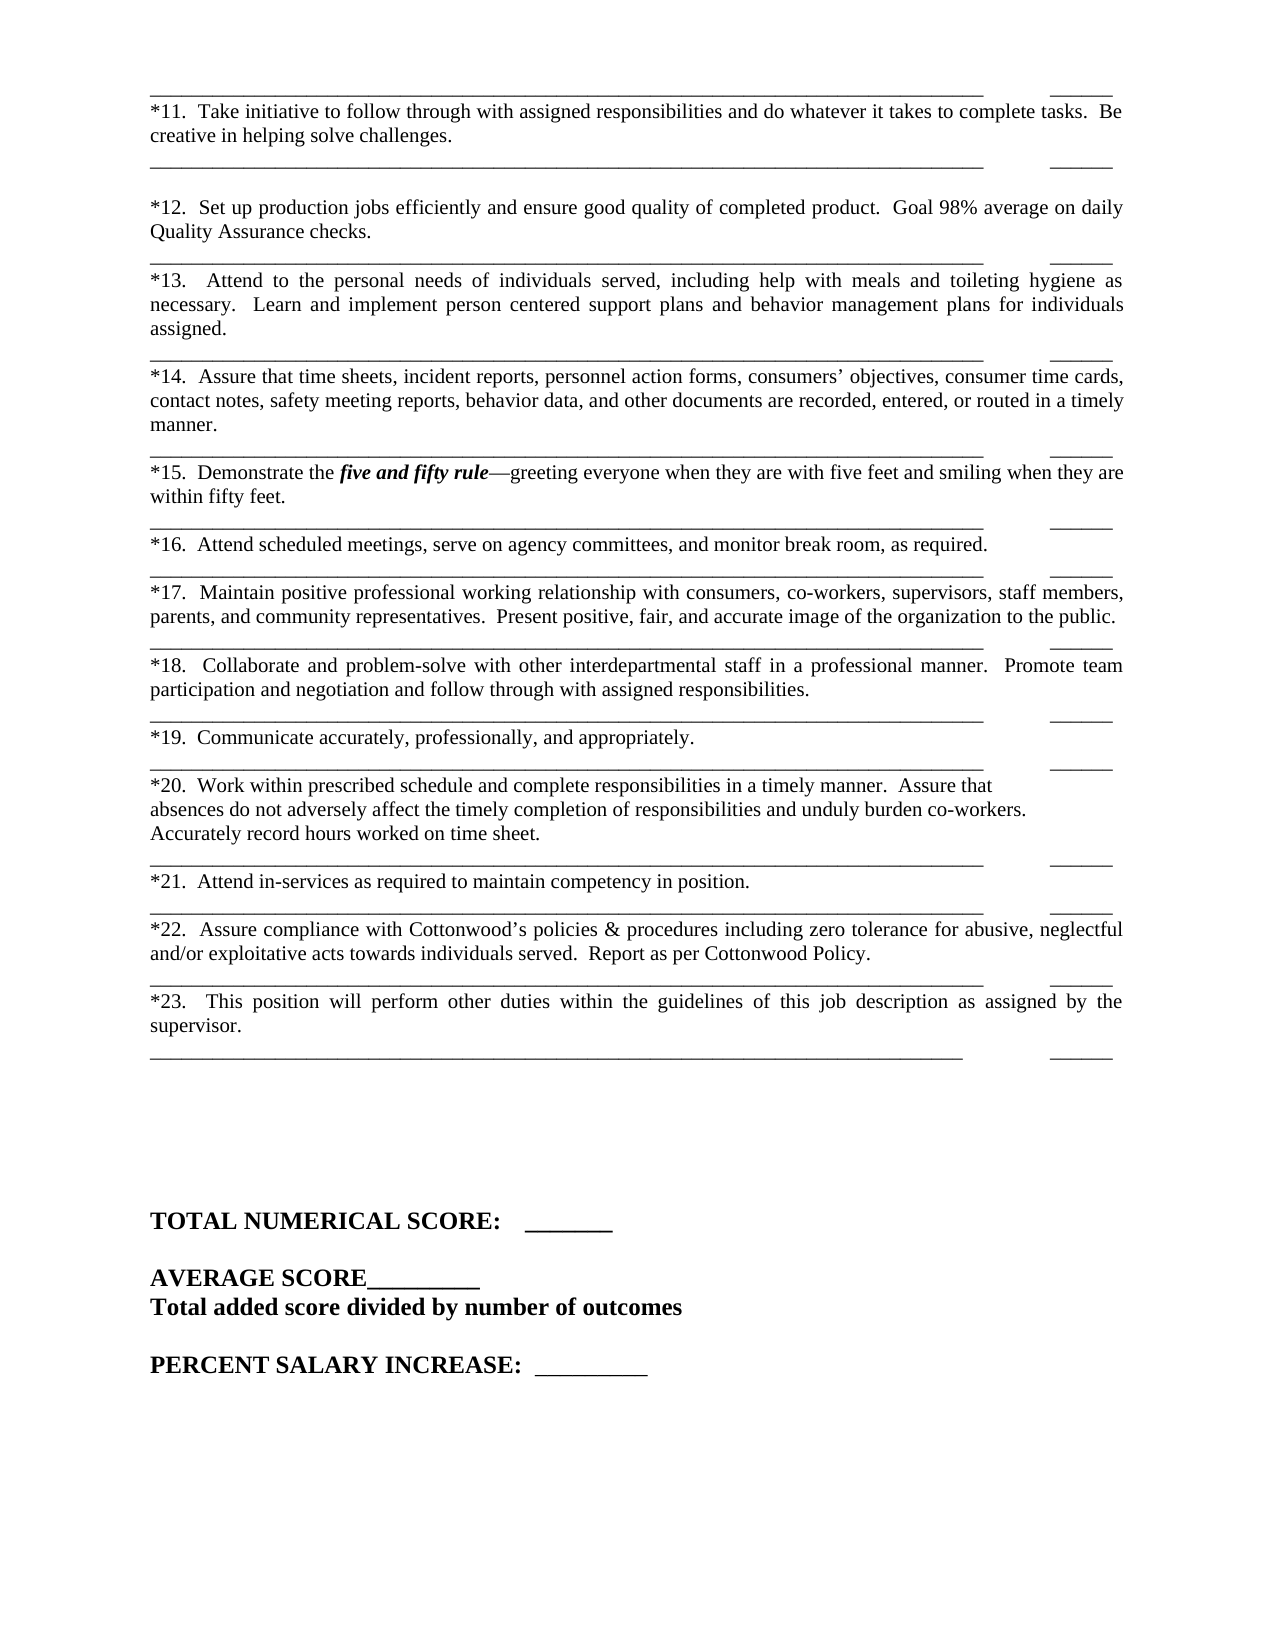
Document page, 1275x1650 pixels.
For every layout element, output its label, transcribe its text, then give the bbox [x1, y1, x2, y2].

text ______________________________________________________________________________ ______ [150, 1037, 1125, 1062]
text absences do not adversely affect the timely completion of responsibilities and unduly burden co-workers. [150, 797, 1125, 821]
text *21. Attend in-services as required to maintain competency in position. [150, 869, 1125, 893]
text Accurately record hours worked on time sheet. [150, 821, 1125, 845]
text *19. Communicate accurately, professionally, and appropriately. [150, 725, 1125, 749]
text ________________________________________________________________________________ ______ [150, 243, 1125, 267]
text *13. Attend to the personal needs of individuals served, including help with meals and toileting hygiene as necessary. Learn and implement person centered support plans and behavior management plans for individuals assigned. [150, 267, 1125, 340]
text TOTAL NUMERICAL SCORE: _______ [150, 1206, 1125, 1235]
text ________________________________________________________________________________ ______ [150, 749, 1125, 773]
text ________________________________________________________________________________ ______ [150, 628, 1125, 652]
text *23. This position will perform other duties within the guidelines of this job description as assigned by the supervisor. [150, 989, 1125, 1037]
text PERCENT SALARY INCREASE: _________ [150, 1350, 1125, 1378]
text *14. Assure that time sheets, incident reports, personnel action forms, consumers’ objectives, consumer time cards, contact notes, safety meeting reports, behavior data, and other documents are recorded, entered, or routed in a timely manner. [150, 364, 1125, 436]
text ________________________________________________________________________________ ______ [150, 965, 1125, 989]
text *12. Set up production jobs efficiently and ensure good quality of completed product. Goal 98% average on daily Quality Assurance checks. [150, 195, 1125, 243]
text *20. Work within prescribed schedule and complete responsibilities in a timely manner. Assure that [150, 773, 1125, 797]
text ________________________________________________________________________________ ______ [150, 508, 1125, 532]
text ________________________________________________________________________________ ______ [150, 340, 1125, 364]
text *17. Maintain positive professional working relationship with consumers, co-workers, supervisors, staff members, parents, and community representatives. Present positive, fair, and accurate image of the organization to the public. [150, 580, 1125, 628]
text *16. Attend scheduled meetings, serve on agency committees, and monitor break room, as required. [150, 532, 1125, 556]
text *18. Collaborate and problem-solve with other interdepartmental staff in a professional manner. Promote team participation and negotiation and follow through with assigned responsibilities. [150, 652, 1125, 701]
text AVERAGE SCORE_________ [150, 1263, 1125, 1292]
text ________________________________________________________________________________ ______ [150, 845, 1125, 869]
text Total added score divided by number of outcomes [150, 1292, 1125, 1321]
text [150, 75, 1125, 99]
text *15. Demonstrate the five and fifty rule—greeting everyone when they are with five feet and smiling when they are within fifty feet. [150, 460, 1125, 508]
text ________________________________________________________________________________ ______ [150, 147, 1125, 171]
text ________________________________________________________________________________ ______ [150, 893, 1125, 917]
text ________________________________________________________________________________ ______ [150, 701, 1125, 725]
text ________________________________________________________________________________ ______ [150, 556, 1125, 580]
text ________________________________________________________________________________ ______ [150, 436, 1125, 460]
text *22. Assure compliance with Cottonwood’s policies & procedures including zero tolerance for abusive, neglectful and/or exploitative acts towards individuals served. Report as per Cottonwood Policy. [150, 917, 1125, 965]
text *11. Take initiative to follow through with assigned responsibilities and do whatever it takes to complete tasks. Be creative in helping solve challenges. [150, 99, 1125, 147]
